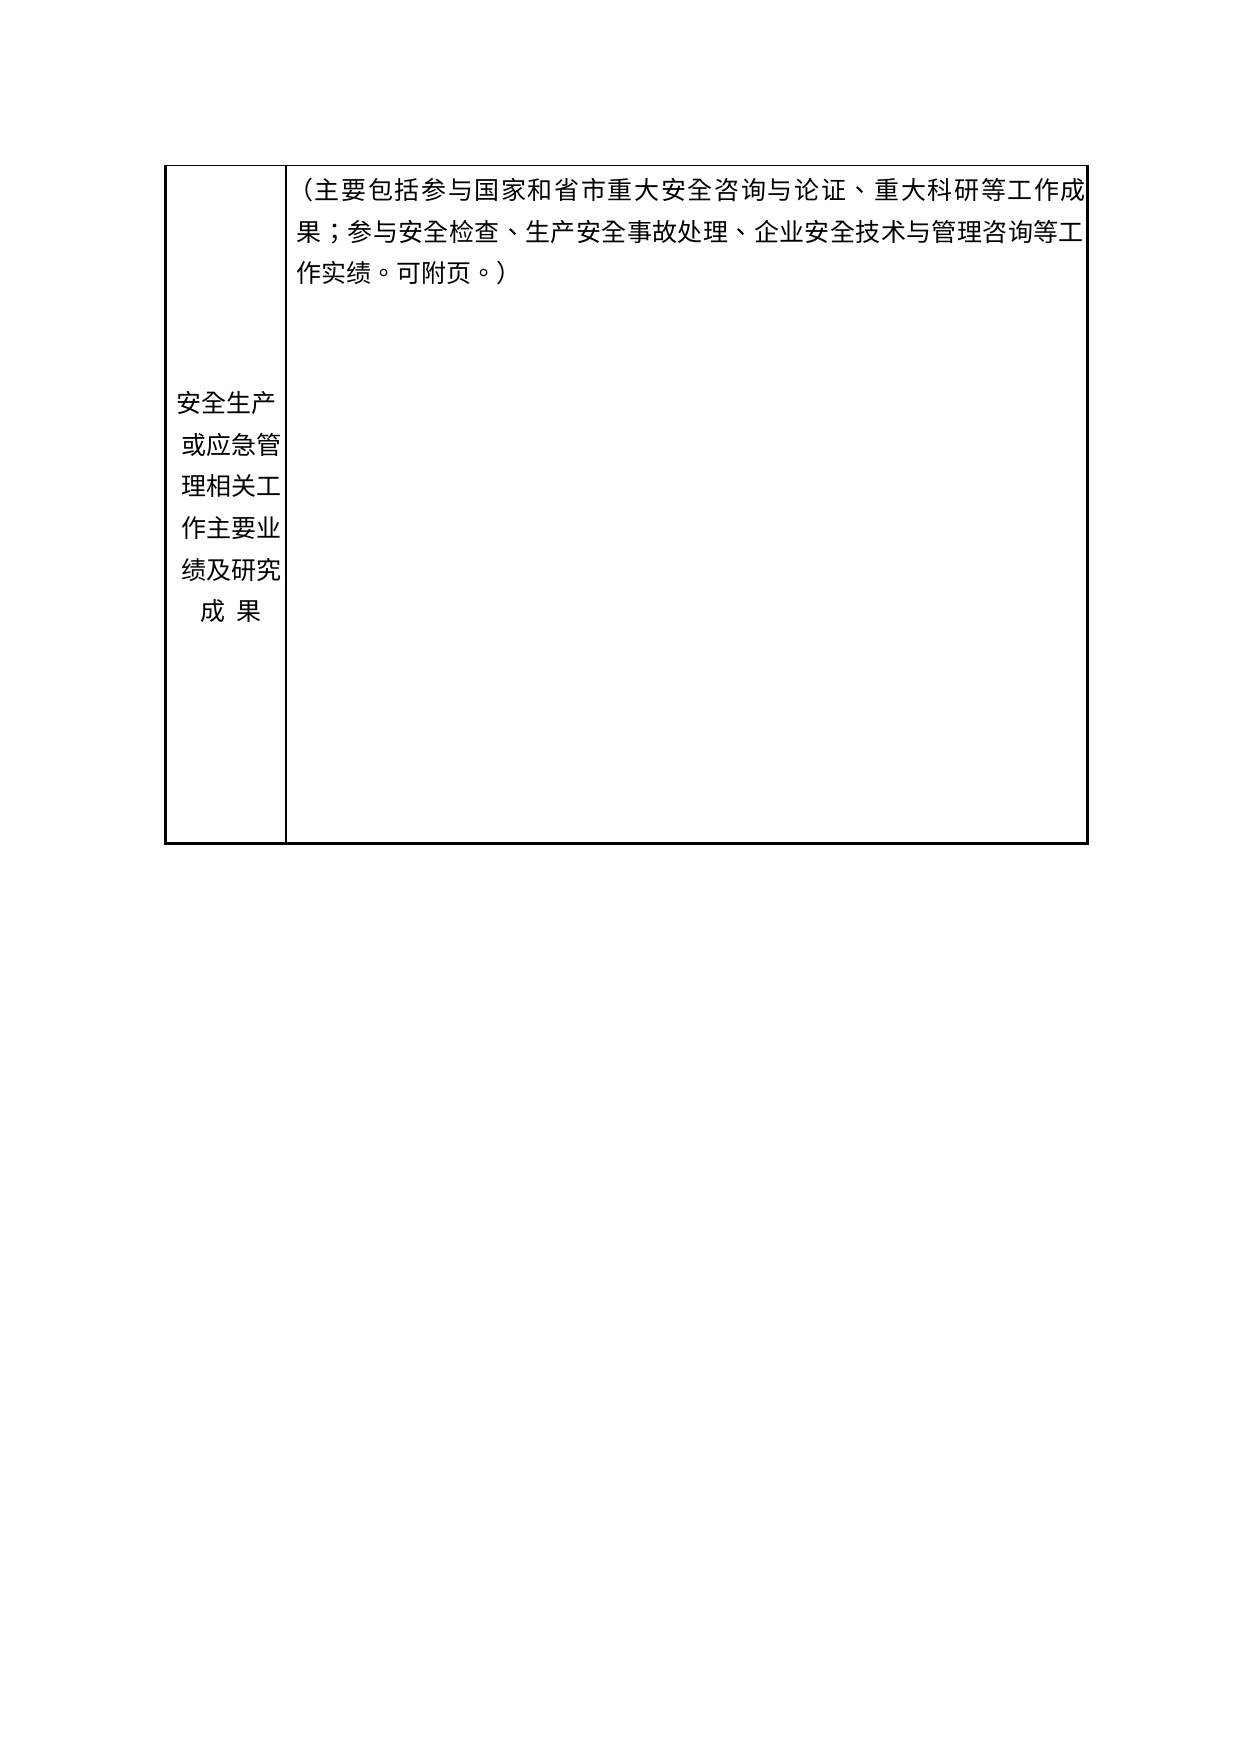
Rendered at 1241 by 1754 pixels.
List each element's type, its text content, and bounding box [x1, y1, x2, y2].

table_cell （主要包括参与国家和省市重大安全咨询与论证、重大科研等工作成果；参与安全检查、生产安全事故处理、企业安全技术与管理咨询等工作实绩。可附页。） [287, 166, 1086, 842]
table_cell 安全生产或应急管理相关工作主要业绩及研究成 果 [167, 166, 285, 842]
